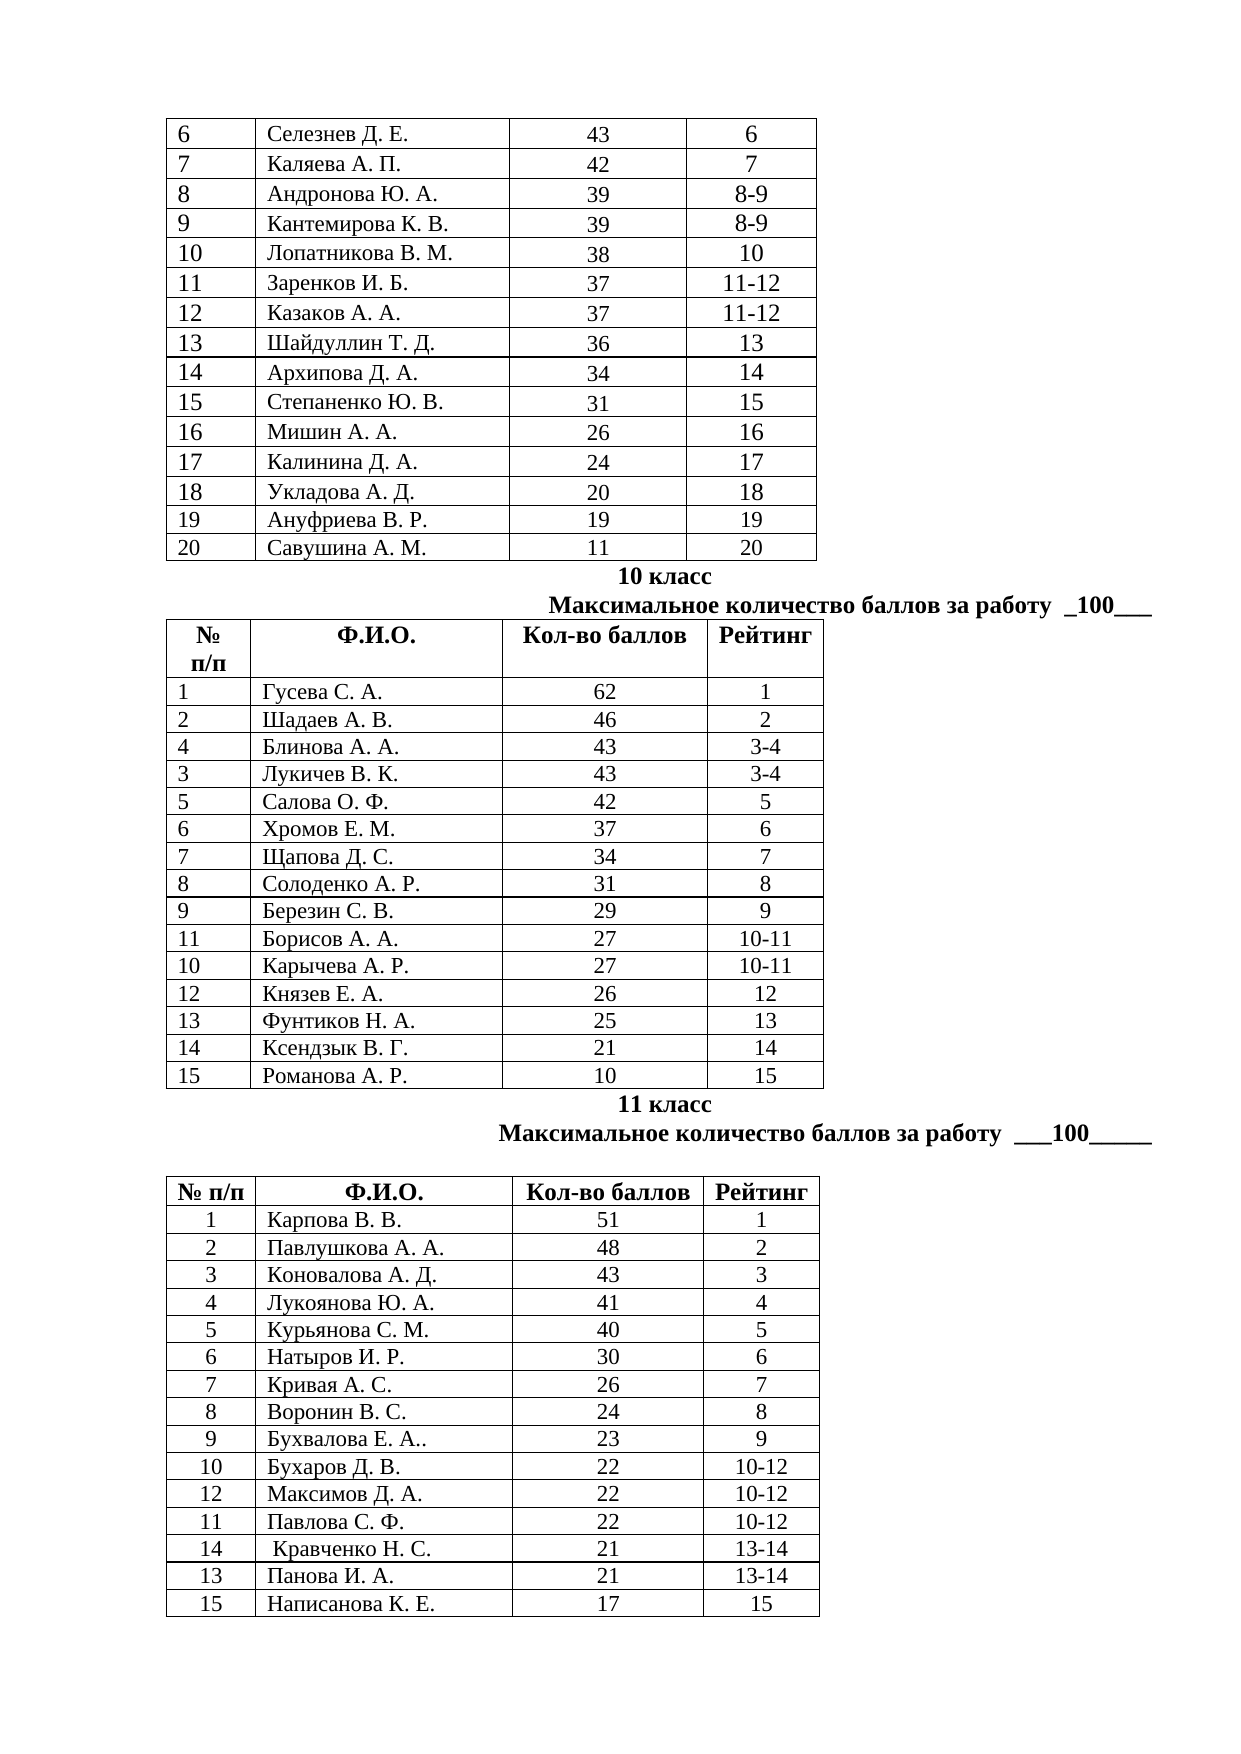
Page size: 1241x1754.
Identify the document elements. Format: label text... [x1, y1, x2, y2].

table_cell 5 [708, 788, 823, 814]
table_cell 18 [167, 477, 255, 505]
table_cell 19 [510, 506, 686, 533]
table_cell 21 [503, 1035, 707, 1061]
table_cell Бухаров Д. В. [256, 1453, 512, 1479]
table_cell 14 [687, 358, 816, 386]
table_cell Казаков А. А. [256, 298, 509, 327]
table_cell 8 [708, 870, 823, 896]
table_cell 9 [167, 898, 250, 924]
table_cell 11 [167, 1508, 255, 1534]
table_cell 5 [167, 788, 250, 814]
table_cell 2 [167, 1234, 255, 1260]
table_header № п/п [167, 1177, 255, 1205]
table_cell Щапова Д. С. [251, 843, 502, 869]
table_cell 23 [513, 1426, 703, 1452]
table_cell 21 [513, 1563, 703, 1589]
table_cell 21 [513, 1535, 703, 1561]
table_cell Лопатникова В. М. [256, 238, 509, 267]
table_cell 10 [167, 1453, 255, 1479]
table_cell 5 [167, 1316, 255, 1342]
table_cell Ануфриева В. Р. [256, 506, 509, 533]
table_cell 10 [167, 238, 255, 267]
table_cell 39 [510, 209, 686, 237]
table_cell 14 [167, 358, 255, 386]
table_cell Павлова С. Ф. [256, 1508, 512, 1534]
table_cell 9 [167, 1426, 255, 1452]
table_cell 7 [704, 1371, 819, 1397]
table_cell 43 [503, 761, 707, 787]
table_cell Лукичев В. К. [251, 761, 502, 787]
table_cell Селезнев Д. Е. [256, 119, 509, 148]
table_cell 2 [704, 1234, 819, 1260]
table_cell 3 [167, 761, 250, 787]
text Максимальное количество баллов за работу _100___ [177, 590, 1152, 619]
table_cell 6 [167, 1343, 255, 1370]
table_cell 62 [503, 678, 707, 705]
table_cell 22 [513, 1508, 703, 1534]
table_cell Андронова Ю. А. [256, 179, 509, 207]
table_cell 26 [510, 417, 686, 446]
table_cell 12 [708, 980, 823, 1006]
table_cell 13 [708, 1007, 823, 1033]
table_cell 31 [503, 870, 707, 896]
table_cell 9 [708, 898, 823, 924]
table_cell 38 [510, 238, 686, 267]
table_cell Воронин В. С. [256, 1398, 512, 1424]
table_cell 8 [704, 1398, 819, 1424]
table_cell Написанова К. Е. [256, 1590, 512, 1616]
text Максимальное количество баллов за работу ___100_____ [177, 1118, 1152, 1147]
table_cell 1 [708, 678, 823, 705]
table_cell 34 [503, 843, 707, 869]
table_cell 15 [167, 1590, 255, 1616]
table_cell 11-12 [687, 298, 816, 327]
table_cell 11-12 [687, 268, 816, 297]
table_cell 9 [167, 209, 255, 237]
table_cell 13-14 [704, 1535, 819, 1561]
table_cell 19 [687, 506, 816, 533]
table_cell 3-4 [708, 733, 823, 759]
table_cell 16 [167, 417, 255, 446]
table_cell 39 [510, 179, 686, 207]
table_cell 10-12 [704, 1480, 819, 1507]
table_cell 51 [513, 1206, 703, 1233]
table_cell 18 [687, 477, 816, 505]
table_cell 14 [708, 1035, 823, 1061]
table_cell 12 [167, 298, 255, 327]
table_cell Хромов Е. М. [251, 815, 502, 842]
table_cell Панова И. А. [256, 1563, 512, 1589]
table_cell Князев Е. А. [251, 980, 502, 1006]
table_cell 12 [167, 980, 250, 1006]
table_cell 27 [503, 952, 707, 979]
table_cell 13-14 [704, 1563, 819, 1589]
table_header Рейтинг [704, 1177, 819, 1205]
table_cell Кантемирова К. В. [256, 209, 509, 237]
table_cell 42 [503, 788, 707, 814]
table_cell Карычева А. Р. [251, 952, 502, 979]
table_cell Блинова А. А. [251, 733, 502, 759]
table_cell 43 [513, 1261, 703, 1287]
table_cell 10-11 [708, 952, 823, 979]
table_cell 13 [167, 328, 255, 356]
table_cell 10-12 [704, 1508, 819, 1534]
table_cell 13 [167, 1563, 255, 1589]
table_cell 4 [167, 1289, 255, 1315]
table_header Ф.И.О. [256, 1177, 512, 1205]
table_cell Натыров И. Р. [256, 1343, 512, 1370]
table_cell Павлушкова А. А. [256, 1234, 512, 1260]
table_cell 36 [510, 328, 686, 356]
table_cell 4 [704, 1289, 819, 1315]
table_cell 24 [513, 1398, 703, 1424]
table_cell 2 [708, 706, 823, 732]
table_cell Фунтиков Н. А. [251, 1007, 502, 1033]
table_cell Кривая А. С. [256, 1371, 512, 1397]
table_cell 7 [687, 149, 816, 178]
table_cell 20 [687, 534, 816, 560]
table_cell 6 [687, 119, 816, 148]
table_cell 2 [167, 706, 250, 732]
table_header Ф.И.О. [251, 620, 502, 677]
table_cell Каляева А. П. [256, 149, 509, 178]
table_cell 6 [704, 1343, 819, 1370]
table_cell 8 [167, 1398, 255, 1424]
table_cell 15 [167, 1062, 250, 1088]
table_cell Карпова В. В. [256, 1206, 512, 1233]
table_cell 3-4 [708, 761, 823, 787]
table_cell 7 [708, 843, 823, 869]
table_cell 40 [513, 1316, 703, 1342]
table_cell 6 [167, 119, 255, 148]
table_cell Коновалова А. Д. [256, 1261, 512, 1287]
table_cell 11 [167, 268, 255, 297]
table_cell Березин С. В. [251, 898, 502, 924]
table_cell Гусева С. А. [251, 678, 502, 705]
table_cell 17 [687, 447, 816, 476]
table_cell 11 [510, 534, 686, 560]
table_cell 1 [167, 678, 250, 705]
table_cell 15 [708, 1062, 823, 1088]
table_cell 22 [513, 1453, 703, 1479]
table_cell 14 [167, 1535, 255, 1561]
table_cell 13 [687, 328, 816, 356]
table_cell Савушина А. М. [256, 534, 509, 560]
table_cell 37 [510, 298, 686, 327]
table_cell 34 [510, 358, 686, 386]
table_cell Калинина Д. А. [256, 447, 509, 476]
table_header № п/п [167, 620, 250, 677]
table_cell 17 [513, 1590, 703, 1616]
table_cell Борисов А. А. [251, 925, 502, 951]
table_cell 10 [167, 952, 250, 979]
table_cell Укладова А. Д. [256, 477, 509, 505]
table_cell Кравченко Н. С. [256, 1535, 512, 1561]
table_cell Архипова Д. А. [256, 358, 509, 386]
table_cell Максимов Д. А. [256, 1480, 512, 1507]
table_cell 48 [513, 1234, 703, 1260]
table_cell 1 [167, 1206, 255, 1233]
table_cell 41 [513, 1289, 703, 1315]
table_cell 42 [510, 149, 686, 178]
text 10 класс [177, 561, 1152, 590]
table_cell 8-9 [687, 179, 816, 207]
table_cell 29 [503, 898, 707, 924]
table_cell Шайдуллин Т. Д. [256, 328, 509, 356]
table_cell 37 [503, 815, 707, 842]
text 11 класс [177, 1089, 1152, 1118]
table_cell 6 [708, 815, 823, 842]
table_cell Курьянова С. М. [256, 1316, 512, 1342]
table_cell 4 [167, 733, 250, 759]
table_cell 16 [687, 417, 816, 446]
table_cell 24 [510, 447, 686, 476]
table_cell 10-11 [708, 925, 823, 951]
table_cell Лукоянова Ю. А. [256, 1289, 512, 1315]
table_cell 43 [503, 733, 707, 759]
table_cell 11 [167, 925, 250, 951]
table_cell 10-12 [704, 1453, 819, 1479]
table_cell 37 [510, 268, 686, 297]
table_cell 9 [704, 1426, 819, 1452]
table_cell 31 [510, 387, 686, 416]
table_cell 8 [167, 179, 255, 207]
table_cell 6 [167, 815, 250, 842]
table_cell 7 [167, 1371, 255, 1397]
table_cell 15 [687, 387, 816, 416]
table_cell 8-9 [687, 209, 816, 237]
table_cell 22 [513, 1480, 703, 1507]
table_cell 26 [513, 1371, 703, 1397]
table_cell Солоденко А. Р. [251, 870, 502, 896]
table_cell 46 [503, 706, 707, 732]
table_cell 3 [704, 1261, 819, 1287]
table_cell Романова А. Р. [251, 1062, 502, 1088]
table_cell 20 [167, 534, 255, 560]
table_cell 12 [167, 1480, 255, 1507]
table_cell 3 [167, 1261, 255, 1287]
table_cell 1 [704, 1206, 819, 1233]
table_cell 15 [167, 387, 255, 416]
table_cell 10 [687, 238, 816, 267]
table_cell Степаненко Ю. В. [256, 387, 509, 416]
table_cell Салова О. Ф. [251, 788, 502, 814]
table_cell 5 [704, 1316, 819, 1342]
table_cell Мишин А. А. [256, 417, 509, 446]
table_cell 10 [503, 1062, 707, 1088]
table_cell 27 [503, 925, 707, 951]
table_cell Бухвалова Е. А.. [256, 1426, 512, 1452]
table_header Кол-во баллов [503, 620, 707, 677]
table_cell 19 [167, 506, 255, 533]
table_cell 8 [167, 870, 250, 896]
table_cell 7 [167, 843, 250, 869]
table_cell 13 [167, 1007, 250, 1033]
table_cell 25 [503, 1007, 707, 1033]
table_cell 17 [167, 447, 255, 476]
table_cell 20 [510, 477, 686, 505]
table_cell 15 [704, 1590, 819, 1616]
table_cell 43 [510, 119, 686, 148]
table_cell 30 [513, 1343, 703, 1370]
table_cell 26 [503, 980, 707, 1006]
table_cell Шадаев А. В. [251, 706, 502, 732]
table_cell 7 [167, 149, 255, 178]
table_cell Заренков И. Б. [256, 268, 509, 297]
table_header Кол-во баллов [513, 1177, 703, 1205]
table_cell Ксендзык В. Г. [251, 1035, 502, 1061]
table_cell 14 [167, 1035, 250, 1061]
table_header Рейтинг [708, 620, 823, 677]
